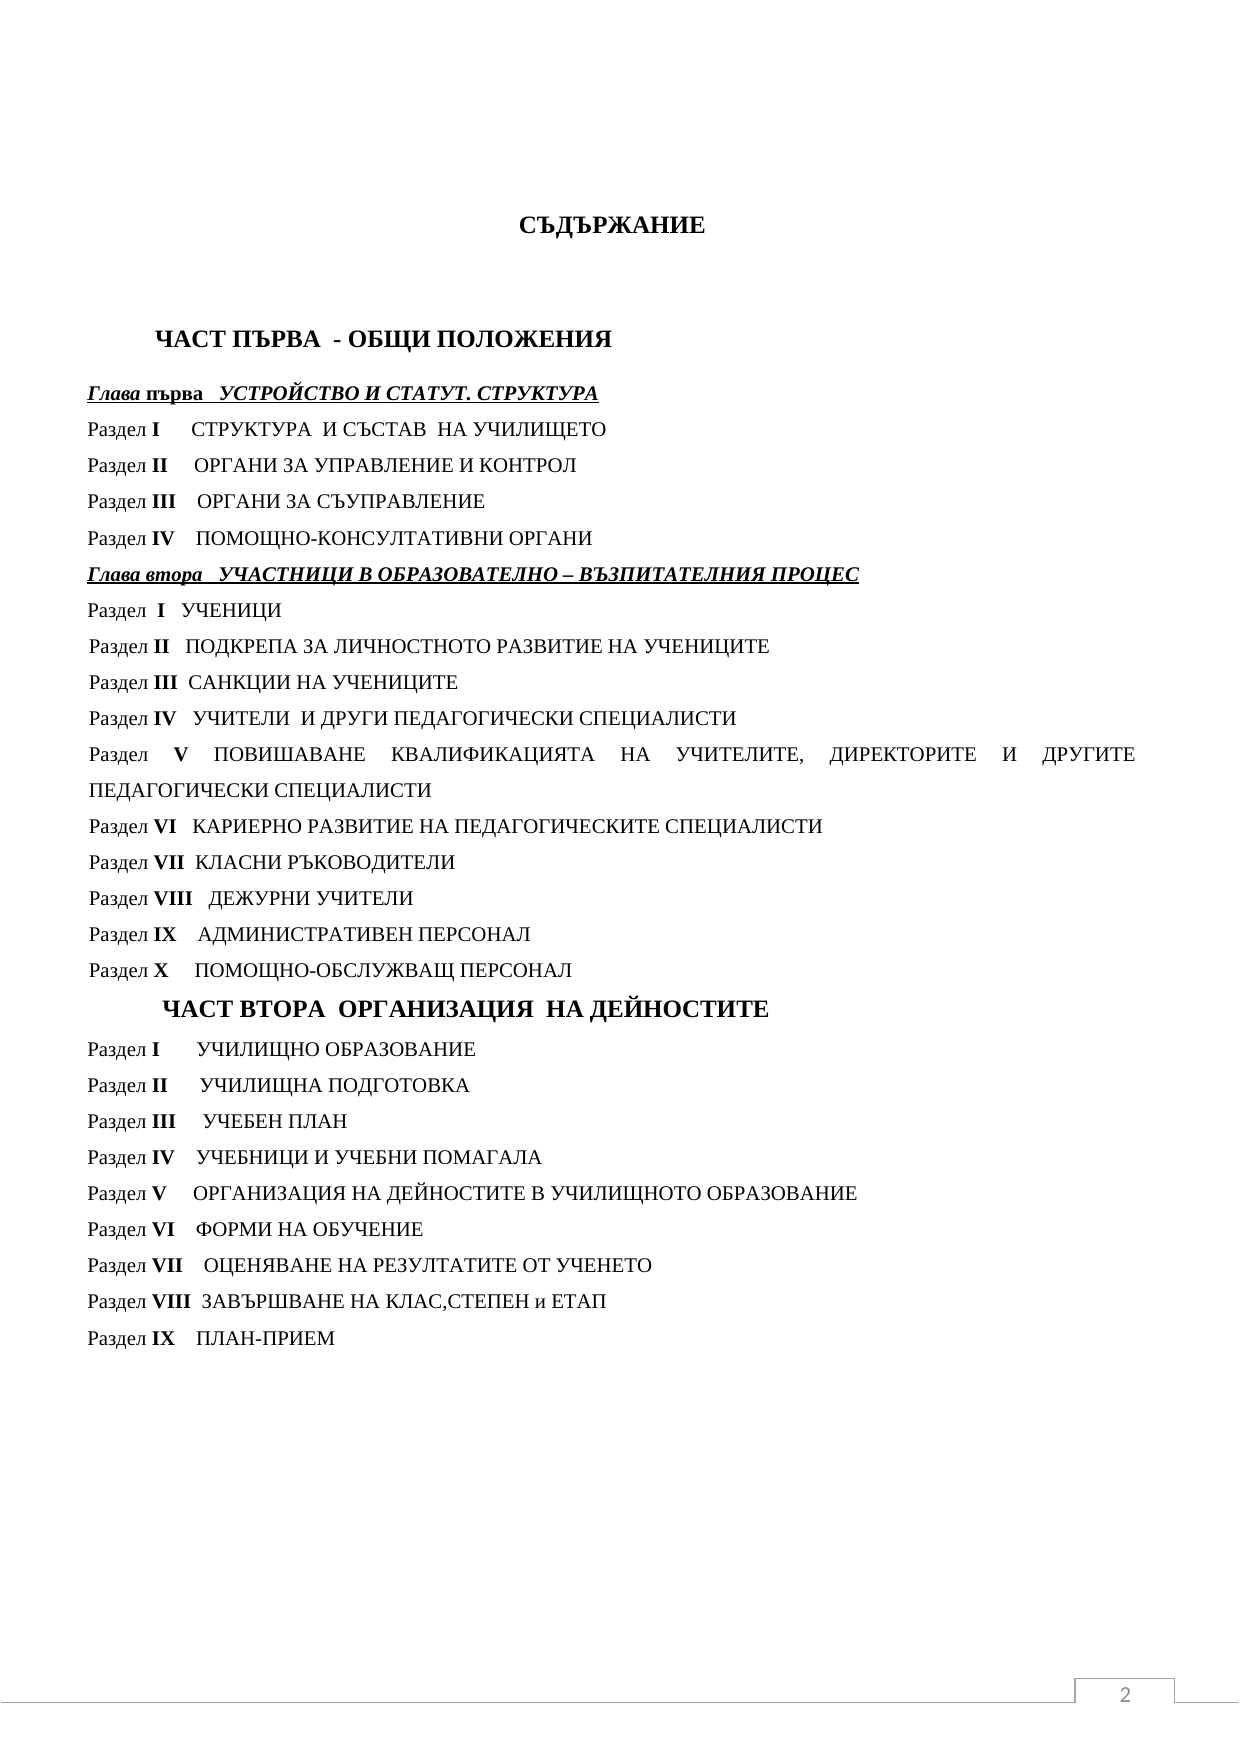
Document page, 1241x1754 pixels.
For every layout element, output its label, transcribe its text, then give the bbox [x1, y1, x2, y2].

text Раздел І УЧИЛИЩНО ОБРАЗОВАНИЕ [87, 1037, 1152, 1061]
text Раздел X ПОМОЩНО-ОБСЛУЖВАЩ ПЕРСОНАЛ [89, 958, 1136, 982]
text Раздел ІV ПОМОЩНО-КОНСУЛТАТИВНИ ОРГАНИ [87, 526, 1152, 549]
text Раздел VІ КАРИЕРНО РАЗВИТИЕ НА ПЕДАГОГИЧЕСКИТЕ СПЕЦИАЛИСТИ [89, 814, 1136, 838]
text Раздел I СТРУКТУРА И СЪСТАВ НА УЧИЛИЩЕТО [87, 417, 1152, 441]
text Раздел VІ ФОРМИ НА ОБУЧЕНИЕ [87, 1217, 1152, 1241]
text Раздел VIII ДЕЖУРНИ УЧИТЕЛИ [89, 886, 1136, 910]
text Глава първа УСТРОЙСТВО И СТАТУТ. СТРУКТУРА [87, 381, 1152, 405]
text Раздел VІІІ ЗАВЪРШВАНЕ НА КЛАС,СТЕПЕН и ЕТАП [87, 1289, 1152, 1313]
text Раздел ІІІ УЧЕБЕН ПЛАН [87, 1109, 1152, 1133]
text Раздел І УЧЕНИЦИ [87, 598, 1152, 622]
text Раздел ІV УЧЕБНИЦИ И УЧЕБНИ ПОМАГАЛА [87, 1145, 1152, 1169]
text Глава втора УЧАСТНИЦИ В ОБРАЗОВАТЕЛНО – ВЪЗПИТАТЕЛНИЯ ПРОЦЕС [87, 562, 1152, 586]
text Раздел II ОРГАНИ ЗА УПРАВЛЕНИЕ И КОНТРОЛ [87, 453, 1152, 477]
text Раздел VІІ КЛАСНИ РЪКОВОДИТЕЛИ [89, 850, 1136, 874]
text Раздел ІІІ САНКЦИИ НА УЧЕНИЦИТЕ [89, 670, 1136, 694]
text Раздел ІX ПЛАН-ПРИЕМ [87, 1326, 1152, 1349]
text Раздел V ОРГАНИЗАЦИЯ НА ДЕЙНОСТИТЕ В УЧИЛИЩНОТО ОБРАЗОВАНИЕ [87, 1181, 1152, 1205]
text Раздел VІІ ОЦЕНЯВАНЕ НА РЕЗУЛТАТИТЕ ОТ УЧЕНЕТО [87, 1253, 1152, 1277]
text Раздел IV УЧИТЕЛИ И ДРУГИ ПЕДАГОГИЧЕСКИ СПЕЦИАЛИСТИ [89, 706, 1136, 730]
text Раздел ІІI ОРГАНИ ЗА СЪУПРАВЛЕНИЕ [87, 489, 1152, 513]
text СЪДЪРЖАНИЕ [89, 210, 1136, 239]
text Раздел ІІ УЧИЛИЩНА ПОДГОТОВКА [87, 1073, 1152, 1097]
text Раздел V ПОВИШАВАНЕ КВАЛИФИКАЦИЯТА НА УЧИТЕЛИТЕ, ДИРЕКТОРИТЕ И ДРУГИТЕ ПЕДАГОГИЧЕСКИ СПЕЦИАЛИСТИ [89, 742, 1136, 802]
text Раздел ІІ ПОДКРЕПА ЗА ЛИЧНОСТНОТО РАЗВИТИЕ НА УЧЕНИЦИТЕ [89, 634, 1136, 658]
text ЧАСТ ВТОРА ОРГАНИЗАЦИЯ НА ДЕЙНОСТИТЕ [87, 994, 1152, 1023]
text ЧАСТ ПЪРВА - ОБЩИ ПОЛОЖЕНИЯ [87, 324, 1152, 353]
text Раздел ІX АДМИНИСТРАТИВЕН ПЕРСОНАЛ [89, 922, 1136, 946]
